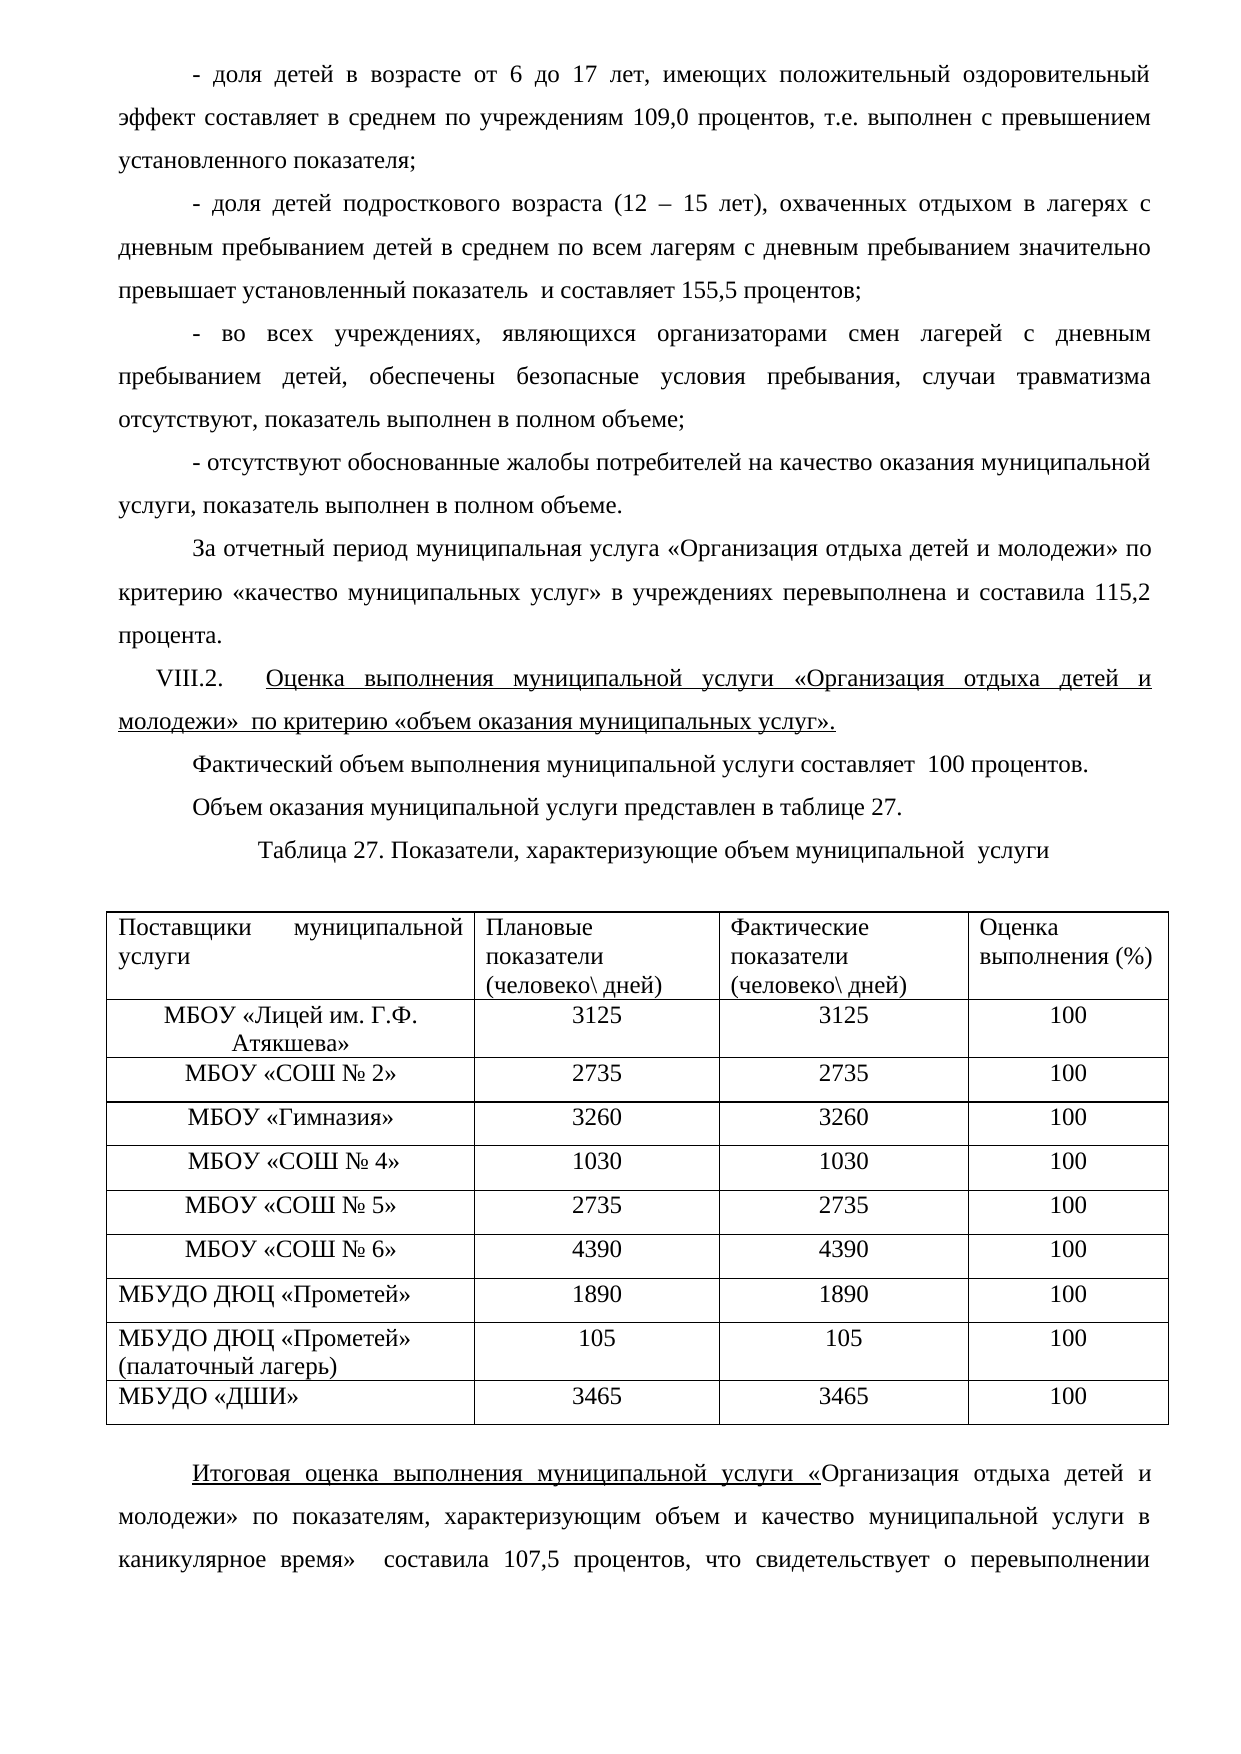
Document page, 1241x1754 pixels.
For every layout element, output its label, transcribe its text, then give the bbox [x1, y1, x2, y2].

table_cell МБУДО «ДШИ» [107, 1381, 474, 1424]
table_cell МБОУ «СОШ № 6» [107, 1235, 474, 1278]
table_cell 2735 [720, 1191, 968, 1233]
text За отчетный период муниципальная услуга «Организация отдыха детей и молодежи» по критерию «качество муниципальных услуг» в учреждениях перевыполнена и составила 115,2 процента. [118, 533, 1152, 648]
table_cell 100 [969, 1146, 1168, 1189]
table_header Фактические показатели (человеко\ дней) [720, 913, 968, 999]
text - доля детей подросткового возраста (12 – 15 лет), охваченных отдыхом в лагерях с дневным пребыванием детей в среднем по всем лагерям с дневным пребыванием значительно превышает установленный показатель и составляет 155,5 процентов; [118, 188, 1152, 303]
table_cell 100 [969, 1103, 1168, 1145]
table_cell 3125 [475, 1000, 719, 1057]
table_cell 2735 [475, 1058, 719, 1101]
table_cell МБОУ «СОШ № 4» [107, 1146, 474, 1189]
text Фактический объем выполнения муниципальной услуги составляет 100 процентов. [118, 749, 1152, 778]
table_cell МБОУ «Гимназия» [107, 1103, 474, 1145]
table_cell МБОУ «СОШ № 5» [107, 1191, 474, 1233]
text - во всех учреждениях, являющихся организаторами смен лагерей с дневным пребыванием детей, обеспечены безопасные условия пребывания, случаи травматизма отсутствуют, показатель выполнен в полном объеме; [118, 318, 1152, 433]
table_cell МБОУ «Лицей им. Г.Ф. Атякшева» [107, 1000, 474, 1057]
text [118, 1458, 1152, 1573]
table_cell 3260 [475, 1103, 719, 1145]
table_cell 1030 [720, 1146, 968, 1189]
table_header Поставщики муниципальной услуги [107, 913, 474, 999]
table_cell 4390 [475, 1235, 719, 1278]
table_cell 3260 [720, 1103, 968, 1145]
table_cell 3465 [720, 1381, 968, 1424]
table_cell 1030 [475, 1146, 719, 1189]
list Оценка выполнения муниципальной услуги «Организация отдыха детей и молодежи» по критерию «объем оказания муниципальных услуг». [118, 663, 1152, 735]
table_cell 100 [969, 1000, 1168, 1057]
table_cell 2735 [475, 1191, 719, 1233]
table_cell 100 [969, 1279, 1168, 1322]
table_header Плановые показатели (человеко\ дней) [475, 913, 719, 999]
table_cell 100 [969, 1058, 1168, 1101]
table_cell 4390 [720, 1235, 968, 1278]
table_cell 105 [475, 1323, 719, 1380]
table_cell 105 [720, 1323, 968, 1380]
text - доля детей в возрасте от 6 до 17 лет, имеющих положительный оздоровительный эффект составляет в среднем по учреждениям 109,0 процентов, т.е. выполнен с превышением установленного показателя; [118, 59, 1152, 174]
table_cell МБОУ «СОШ № 2» [107, 1058, 474, 1101]
table_cell 100 [969, 1191, 1168, 1233]
text Объем оказания муниципальной услуги представлен в таблице 27. [118, 792, 1152, 821]
table_header Оценка выполнения (%) [969, 913, 1168, 999]
table_cell 100 [969, 1323, 1168, 1380]
table_cell 2735 [720, 1058, 968, 1101]
text - отсутствуют обоснованные жалобы потребителей на качество оказания муниципальной услуги, показатель выполнен в полном объеме. [118, 447, 1152, 519]
table_cell 100 [969, 1381, 1168, 1424]
table_cell 1890 [720, 1279, 968, 1322]
list Таблица 27. Показатели, характеризующие объем муниципальной услуги [156, 835, 1152, 864]
table_cell 3465 [475, 1381, 719, 1424]
table_cell 1890 [475, 1279, 719, 1322]
table_cell 100 [969, 1235, 1168, 1278]
table_cell МБУДО ДЮЦ «Прометей» (палаточный лагерь) [107, 1323, 474, 1380]
table_cell МБУДО ДЮЦ «Прометей» [107, 1279, 474, 1322]
table_cell 3125 [720, 1000, 968, 1057]
